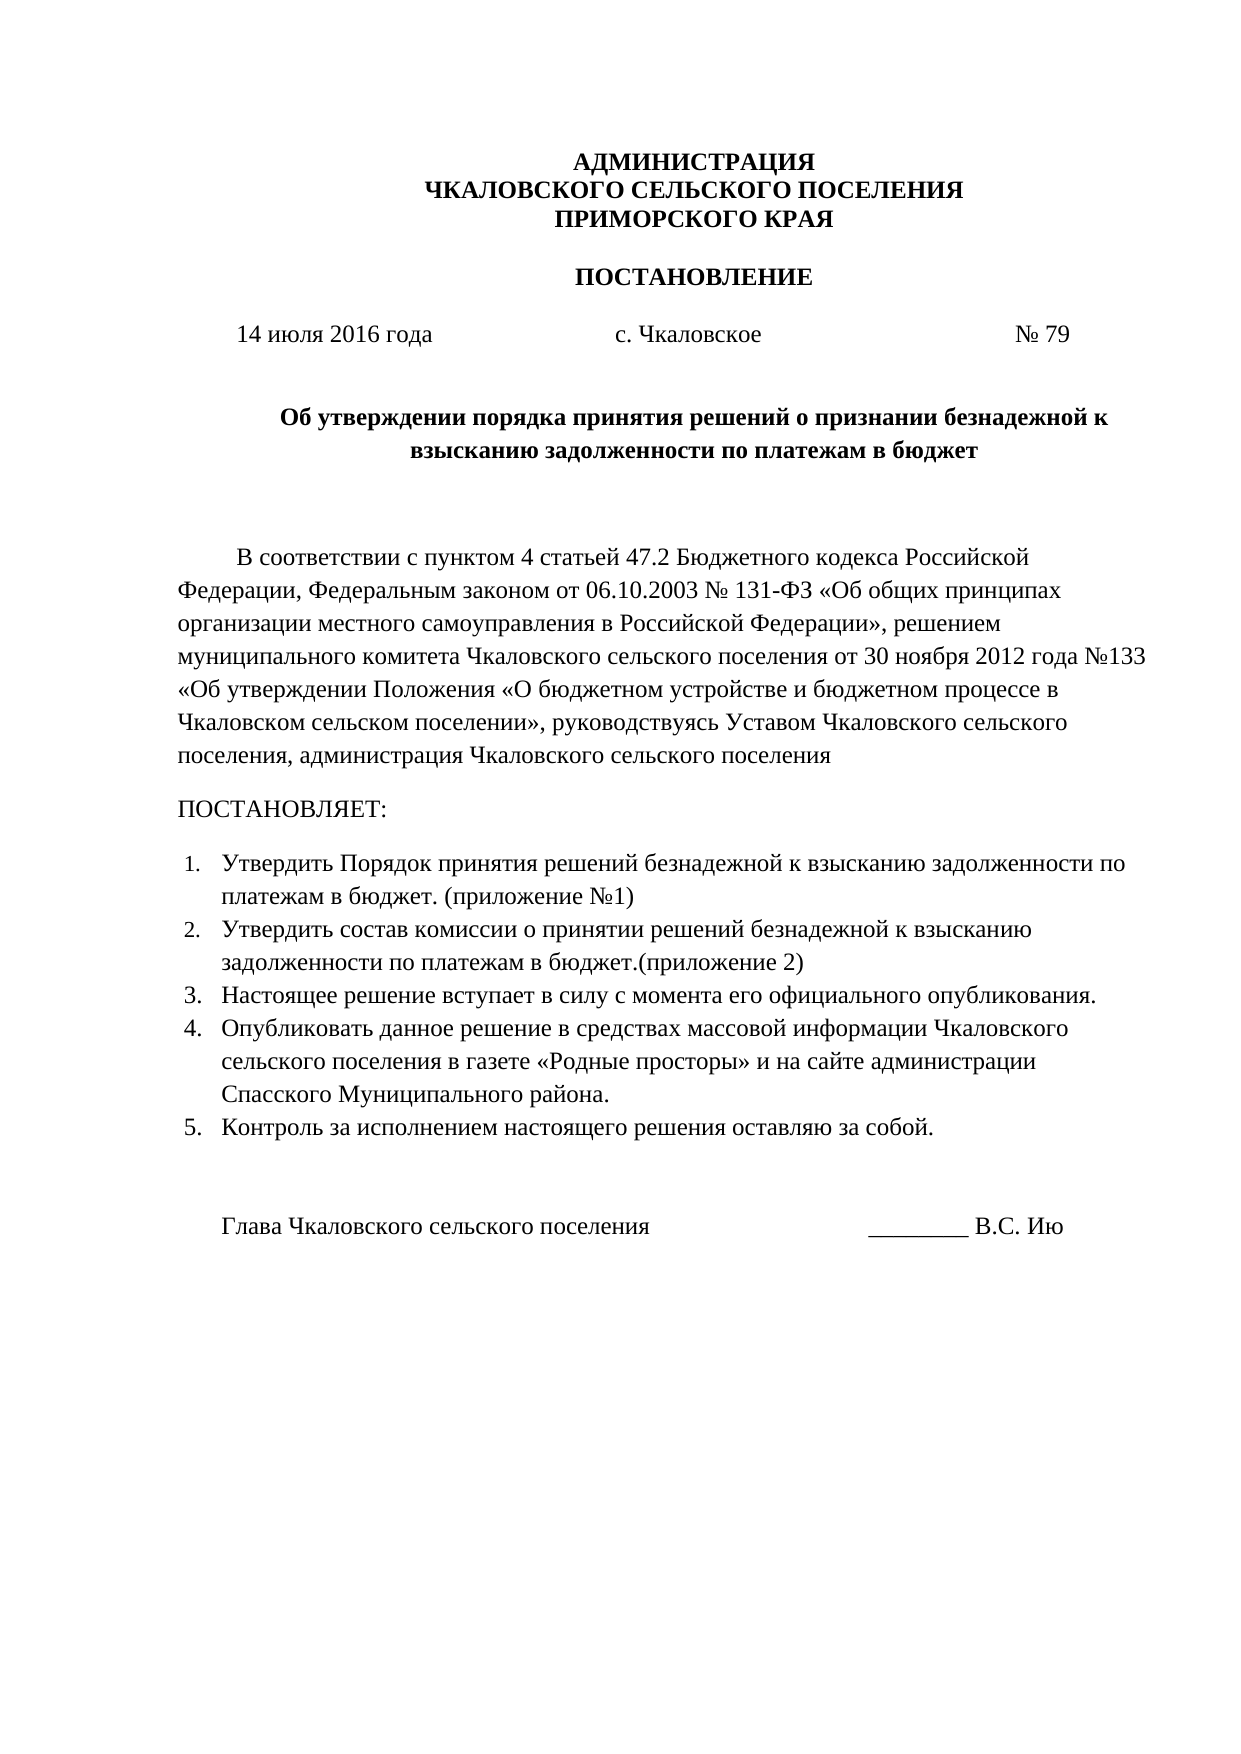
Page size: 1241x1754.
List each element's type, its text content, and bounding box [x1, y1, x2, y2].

text ПОСТАНОВЛЕНИЕ [236, 262, 1152, 291]
text АДМИНИСТРАЦИЯ [236, 147, 1152, 176]
text ПРИМОРСКОГО КРАЯ [236, 204, 1152, 233]
list Контроль за исполнением настоящего решения оставляю за собой. [183, 1112, 1152, 1141]
text 14 июля 2016 года с. Чкаловское № 79 [236, 319, 1152, 348]
text ПОСТАНОВЛЯЕТ: [177, 794, 1152, 823]
text ЧКАЛОВСКОГО СЕЛЬСКОГО ПОСЕЛЕНИЯ [236, 176, 1152, 204]
text Об утверждении порядка принятия решений о признании безнадежной к взысканию задолженности по платежам в бюджет [236, 402, 1152, 464]
list Опубликовать данное решение в средствах массовой информации Чкаловского сельского поселения в газете «Родные просторы» и на сайте администрации Спасского Муниципального района. [183, 1013, 1152, 1108]
list Настоящее решение вступает в силу с момента его официального опубликования. [183, 980, 1152, 1008]
text В соответствии с пунктом 4 статьей 47.2 Бюджетного кодекса Российской Федерации, Федеральным законом от 06.10.2003 № 131-ФЗ «Об общих принципах организации местного самоуправления в Российской Федерации», решением муниципального комитета Чкаловского сельского поселения от 30 ноября 2012 года №133 «Об утверждении Положения «О бюджетном устройстве и бюджетном процессе в Чкаловском сельском поселении», руководствуясь Уставом Чкаловского сельского поселения, администрация Чкаловского сельского поселения [177, 542, 1152, 769]
list Утвердить состав комиссии о принятии решений безнадежной к взысканию задолженности по платежам в бюджет.(приложение 2) [183, 914, 1152, 976]
list Глава Чкаловского сельского поселения ________ В.С. Ию [221, 1211, 1152, 1240]
list Утвердить Порядок принятия решений безнадежной к взысканию задолженности по платежам в бюджет. (приложение №1) [183, 848, 1152, 909]
